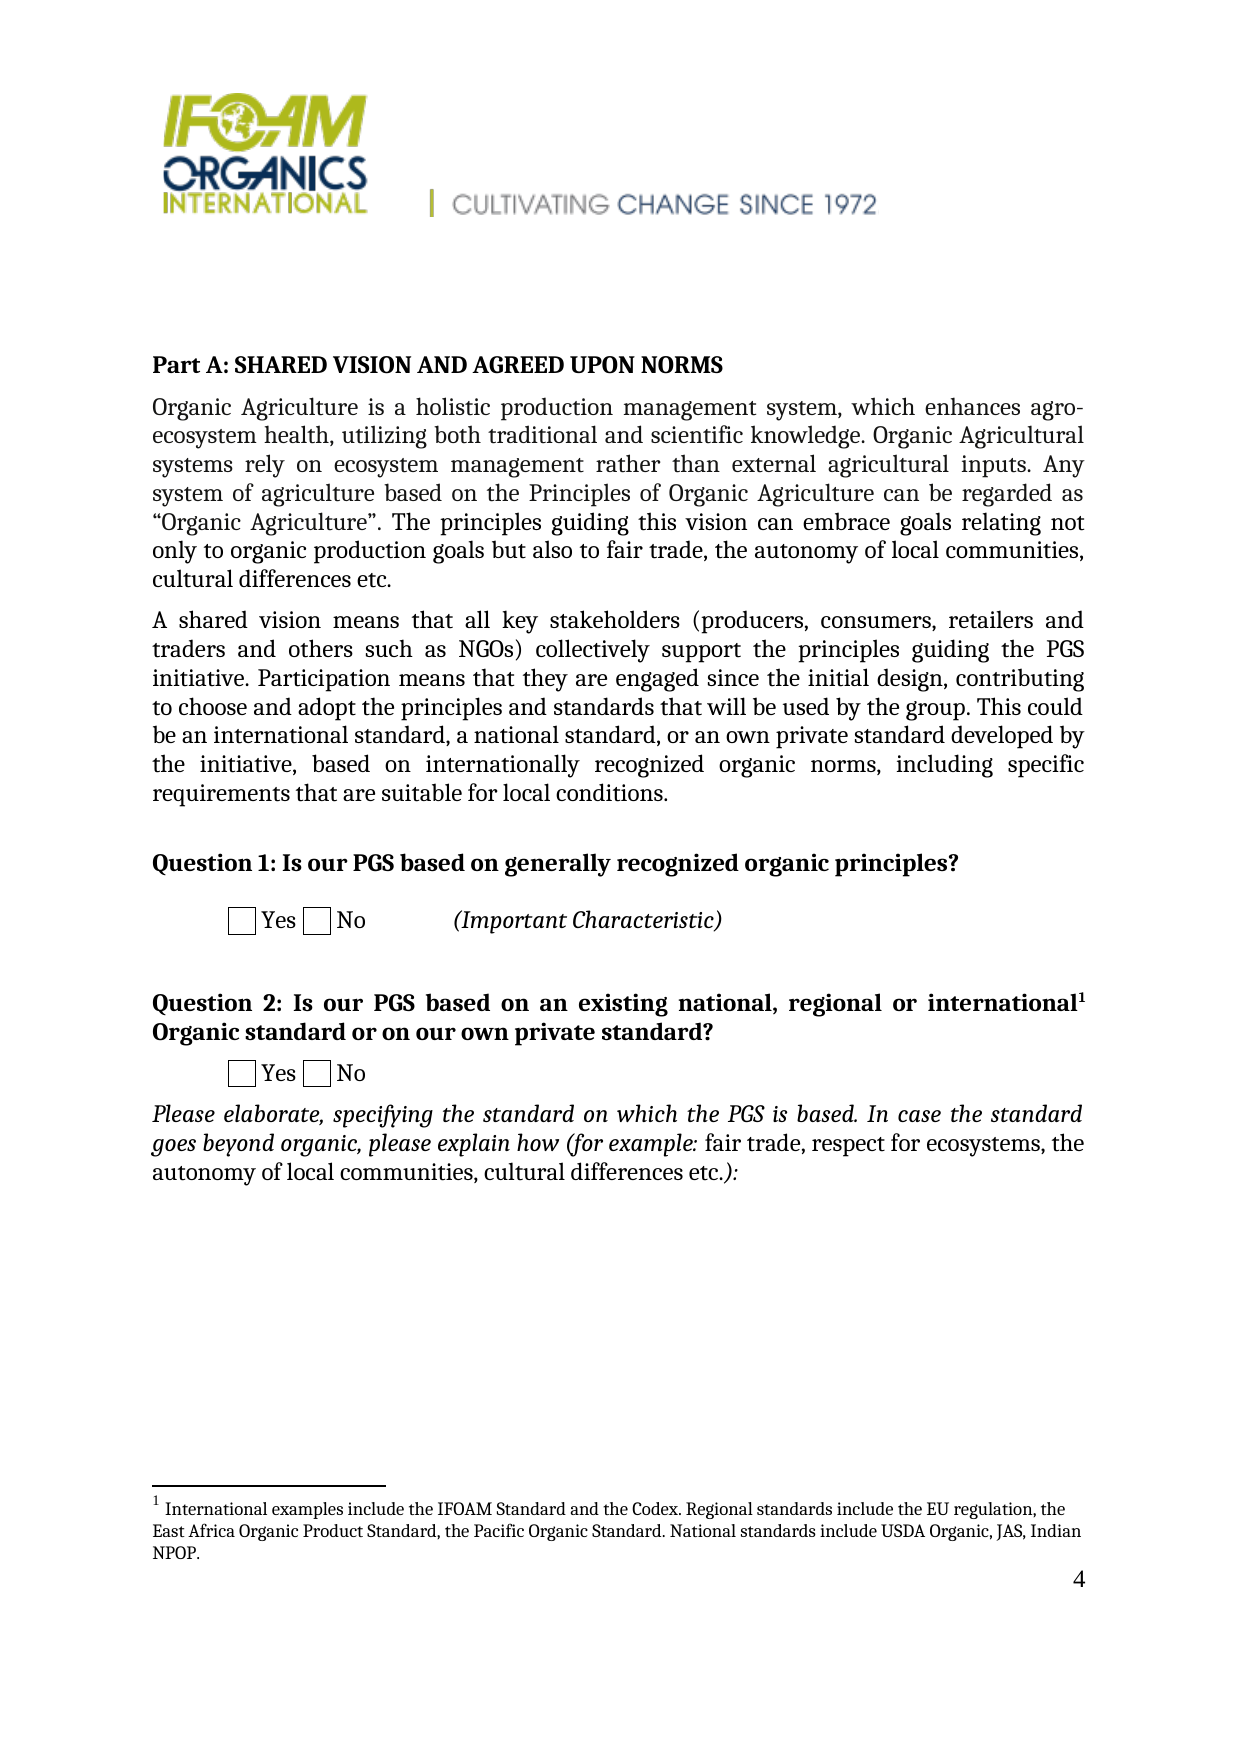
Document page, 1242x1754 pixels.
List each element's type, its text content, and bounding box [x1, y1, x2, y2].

text Organic Agriculture is a holistic production management system, which enhances agro-ecosystem health, utilizing both traditional and scientific knowledge. Organic Agricultural systems rely on ecosystem management rather than external agricultural inputs. Any system of agriculture based on the Principles of Organic Agriculture can be regarded as “Organic Agriculture”. The principles guiding this vision can embrace goals relating not only to organic production goals but also to fair trade, the autonomy of local communities, cultural differences etc. [152, 393, 1085, 594]
text Question 1: Is our PGS based on generally recognized organic principles? [152, 849, 1085, 878]
text Question 2: Is our PGS based on an existing national, regional or international Organic standard or on our own private standard? [152, 989, 1085, 1046]
text Yes No (Important Characteristic) [152, 906, 1085, 935]
text Yes No [152, 1059, 1085, 1088]
text A shared vision means that all key stakeholders (producers, consumers, retailers and traders and others such as NGOs) collectively support the principles guiding the PGS initiative. Participation means that they are engaged since the initial design, contributing to choose and adopt the principles and standards that will be used by the group. This could be an international standard, a national standard, or an own private standard developed by the initiative, based on internationally recognized organic norms, including specific requirements that are suitable for local conditions. [152, 606, 1085, 808]
text Please elaborate, specifying the standard on which the PGS is based. In case the standard goes beyond organic, please explain how (for example: fair trade, respect for ecosystems, the autonomy of local communities, cultural differences etc.): [152, 1100, 1085, 1186]
text Part A: SHARED VISION AND AGREED UPON NORMS [152, 351, 1085, 380]
